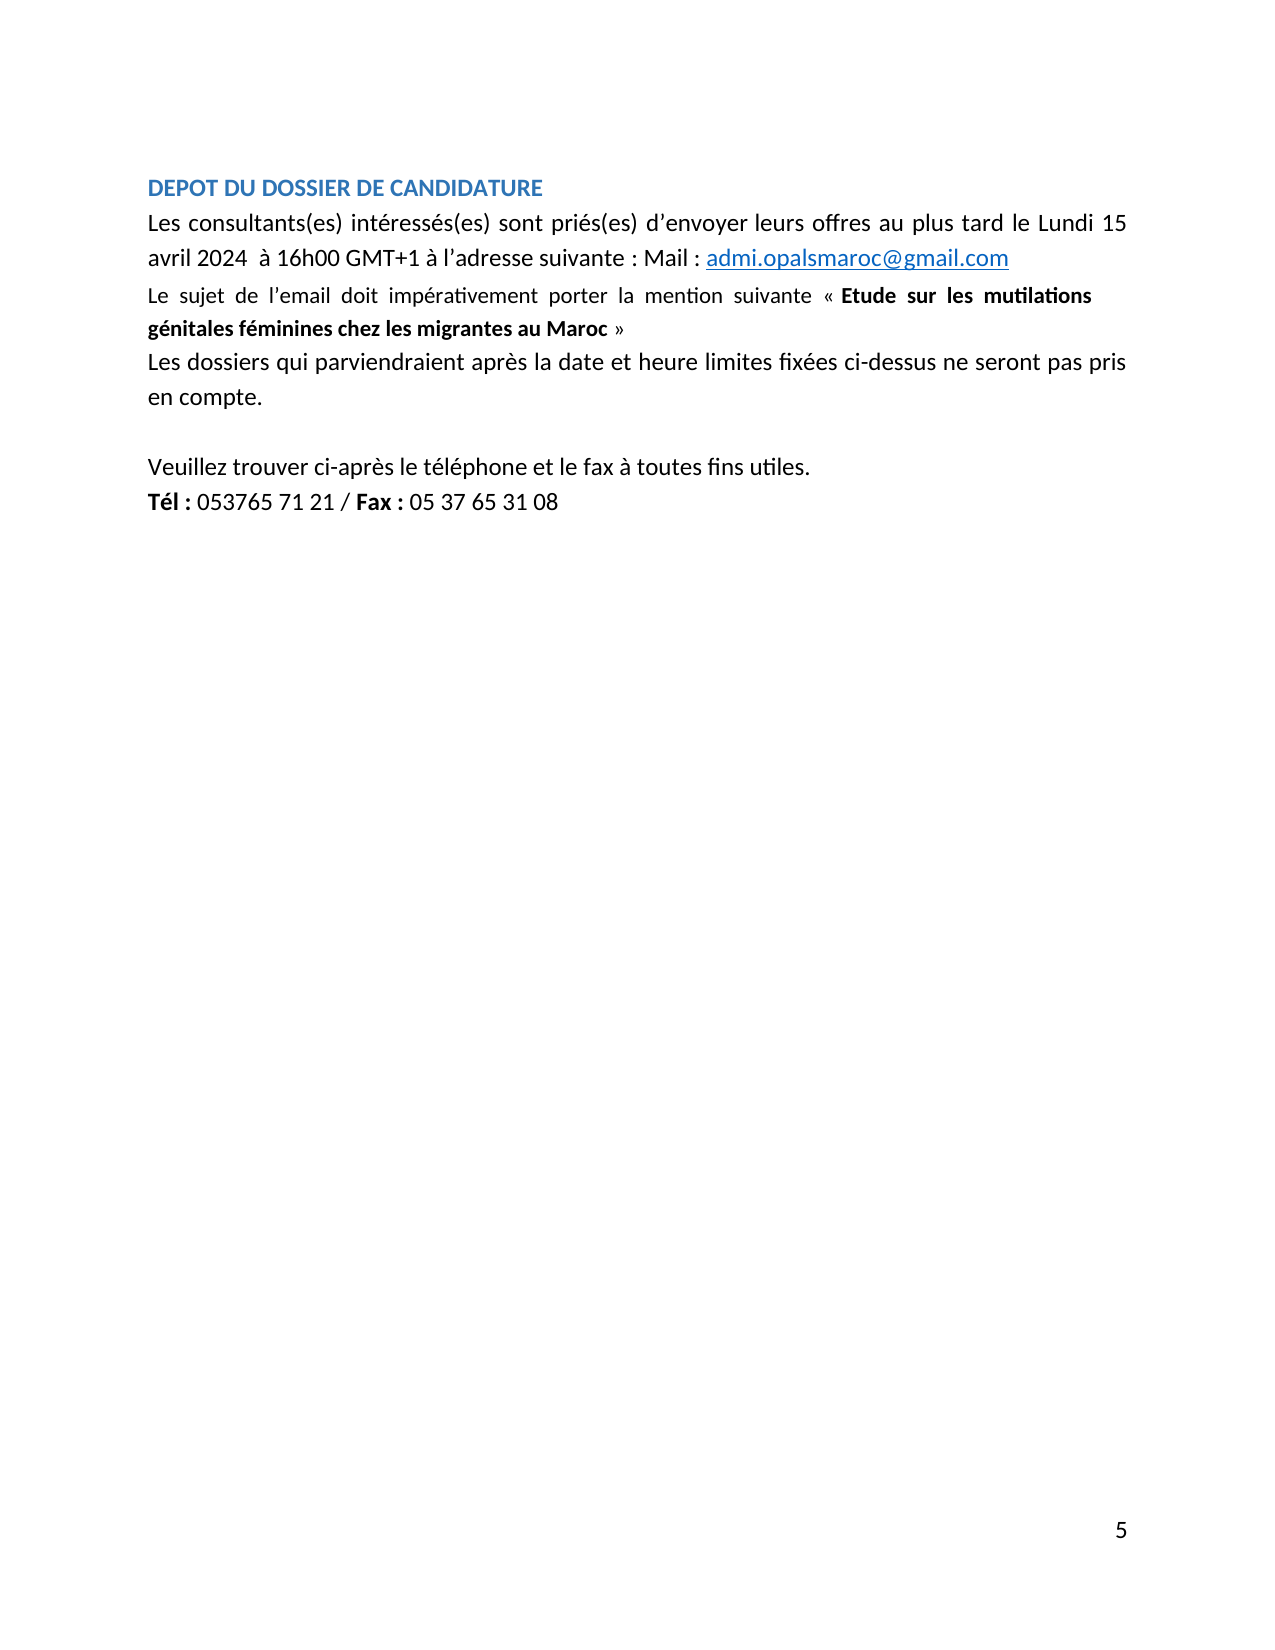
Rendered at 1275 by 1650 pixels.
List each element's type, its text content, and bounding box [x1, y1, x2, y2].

text Le sujet de l’email doit impérativement porter la mention suivante « Etude sur les mutilations génitales féminines chez les migrantes au Maroc » [148, 282, 1092, 342]
subtitle DEPOT DU DOSSIER DE CANDIDATURE [148, 173, 1127, 203]
text Les dossiers qui parviendraient après la date et heure limites fixées ci-dessus ne seront pas pris en compte. [148, 346, 1127, 412]
text Tél : 053765 71 21 / Fax : 05 37 65 31 08 [148, 486, 1127, 517]
text Les consultants(es) intéressés(es) sont priés(es) d’envoyer leurs offres au plus tard le Lundi 15 avril 2024 à 16h00 GMT+1 à l’adresse suivante : Mail : admi.opalsmaroc@gmail.com [148, 208, 1127, 273]
text Veuillez trouver ci-après le téléphone et le fax à toutes fins utiles. [148, 451, 1127, 482]
